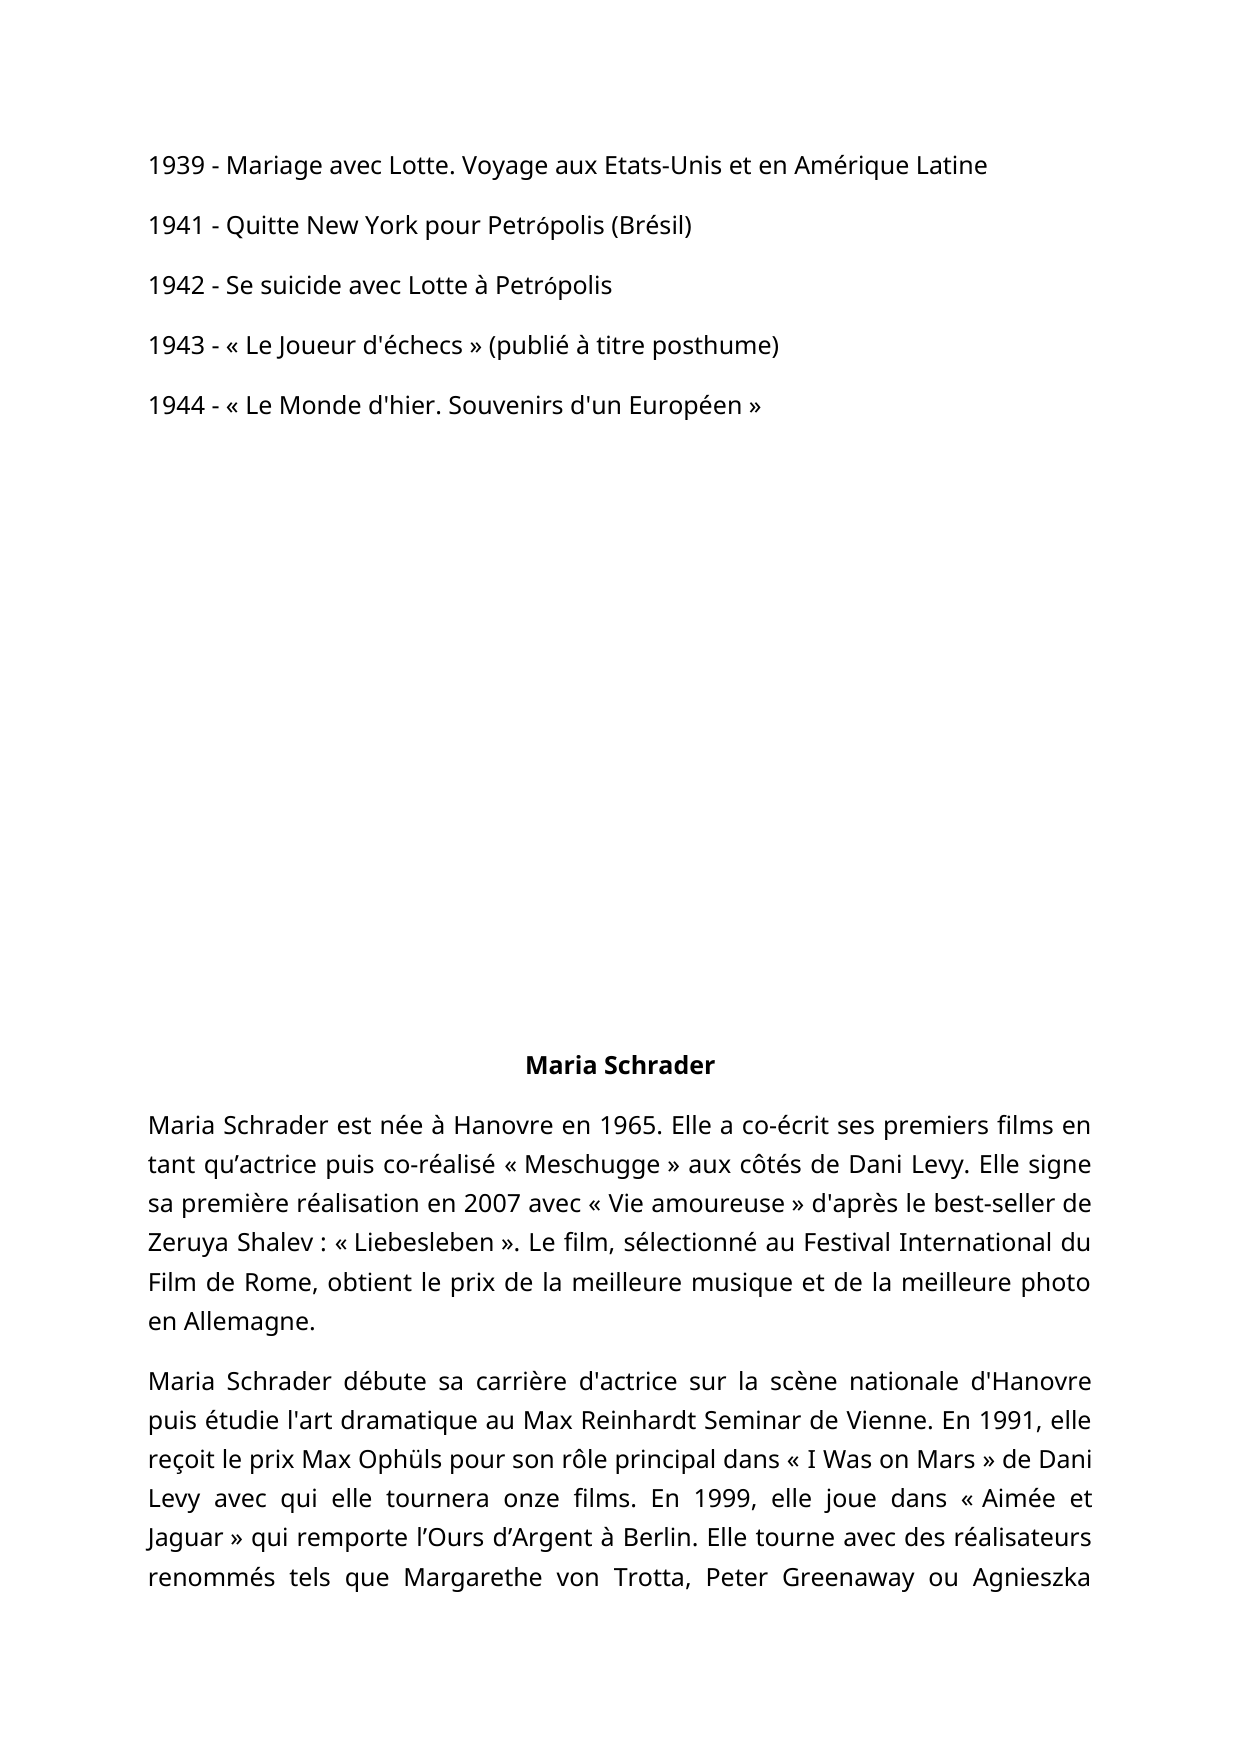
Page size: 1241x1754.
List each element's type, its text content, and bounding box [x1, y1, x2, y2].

text 1943 - « Le Joueur d'échecs » (publié à titre posthume) [148, 328, 1093, 362]
text Maria Schrader est née à Hanovre en 1965. Elle a co-écrit ses premiers films en tant qu’actrice puis co-réalisé « Meschugge » aux côtés de Dani Levy. Elle signe sa première réalisation en 2007 avec « Vie amoureuse » d'après le best-seller de Zeruya Shalev : « Liebesleben ». Le film, sélectionné au Festival International du Film de Rome, obtient le prix de la meilleure musique et de la meilleure photo en Allemagne. [148, 1108, 1093, 1337]
text Maria Schrader [148, 1048, 1093, 1082]
text 1944 - « Le Monde d'hier. Souvenirs d'un Européen » [148, 388, 1093, 422]
text 1942 - Se suicide avec Lotte à Petrópolis [148, 268, 1093, 302]
text 1939 - Mariage avec Lotte. Voyage aux Etats-Unis et en Amérique Latine [148, 148, 1093, 182]
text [148, 1363, 1093, 1593]
text 1941 - Quitte New York pour Petrópolis (Brésil) [148, 208, 1093, 242]
